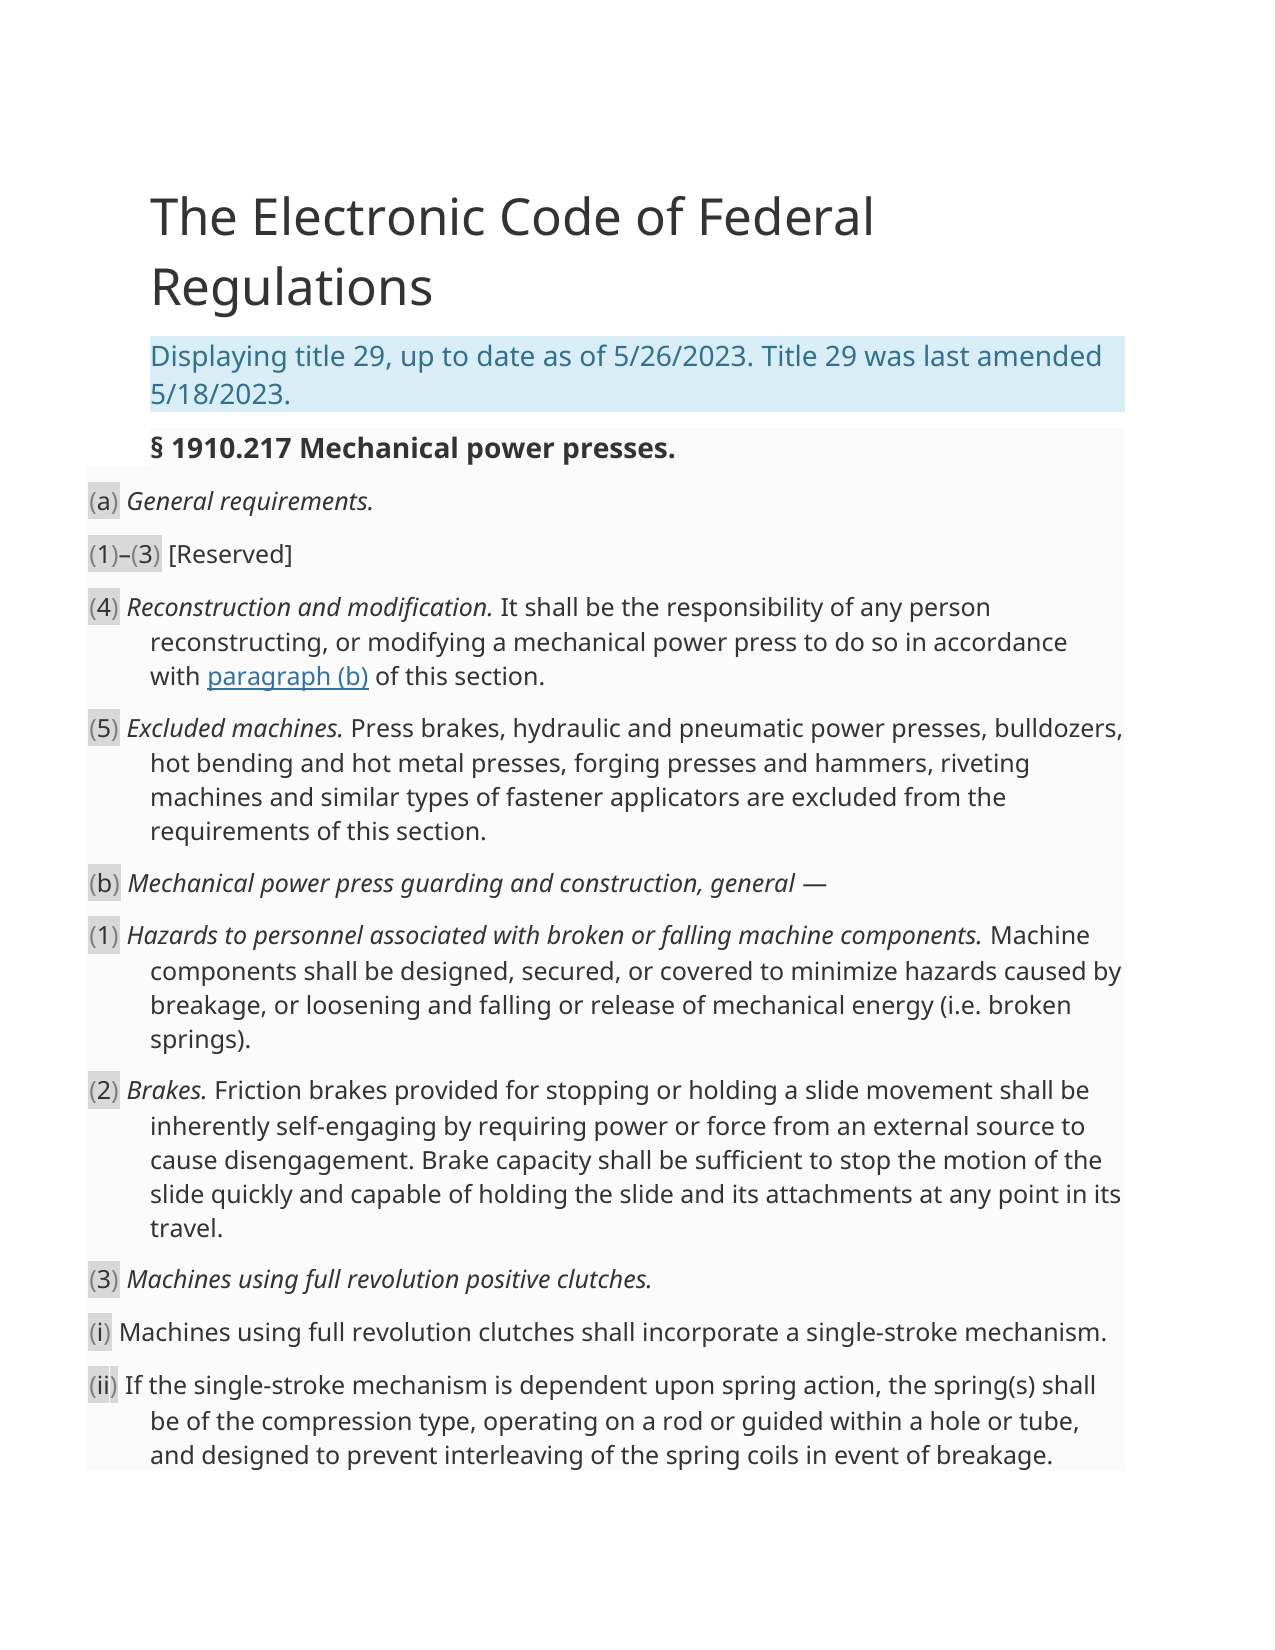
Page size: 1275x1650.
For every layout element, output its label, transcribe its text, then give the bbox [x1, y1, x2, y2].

text Displaying title 29, up to date as of 5/26/2023. Title 29 was last amended 5/18/2023. [150, 336, 1125, 412]
text The Electronic Code of Federal Regulations [150, 181, 1125, 320]
text § 1910.217 Mechanical power presses. [150, 428, 1125, 466]
text (1)–(3) [Reserved] [162, 535, 1125, 572]
text (3) Machines using full revolution positive clutches. [120, 1261, 1125, 1298]
text (a) General requirements. [120, 482, 1125, 519]
text (1) Hazards to personnel associated with broken or falling machine components. Machine components shall be designed, secured, or covered to minimize hazards caused by breakage, or loosening and falling or release of mechanical energy (i.e. broken springs). [87, 916, 1125, 1056]
text (b) Mechanical power press guarding and construction, general — [121, 864, 1125, 901]
text (i) Machines using full revolution clutches shall incorporate a single-stroke mechanism. [112, 1313, 1125, 1351]
text (ii) If the single-stroke mechanism is dependent upon spring action, the spring(s) shall be of the compression type, operating on a rod or guided within a hole or tube, and designed to prevent interleaving of the spring coils in event of breakage. [87, 1366, 1125, 1471]
text (4) Reconstruction and modification. It shall be the responsibility of any person reconstructing, or modifying a mechanical power press to do so in accordance with paragraph (b) of this section. [87, 588, 1125, 693]
text (5) Excluded machines. Press brakes, hydraulic and pneumatic power presses, bulldozers, hot bending and hot metal presses, forging presses and hammers, riveting machines and similar types of fastener applicators are excluded from the requirements of this section. [87, 709, 1125, 848]
text (2) Brakes. Friction brakes provided for stopping or holding a slide movement shall be inherently self-engaging by requiring power or force from an external source to cause disengagement. Brake capacity shall be sufficient to stop the motion of the slide quickly and capable of holding the slide and its attachments at any point in its travel. [87, 1071, 1125, 1245]
